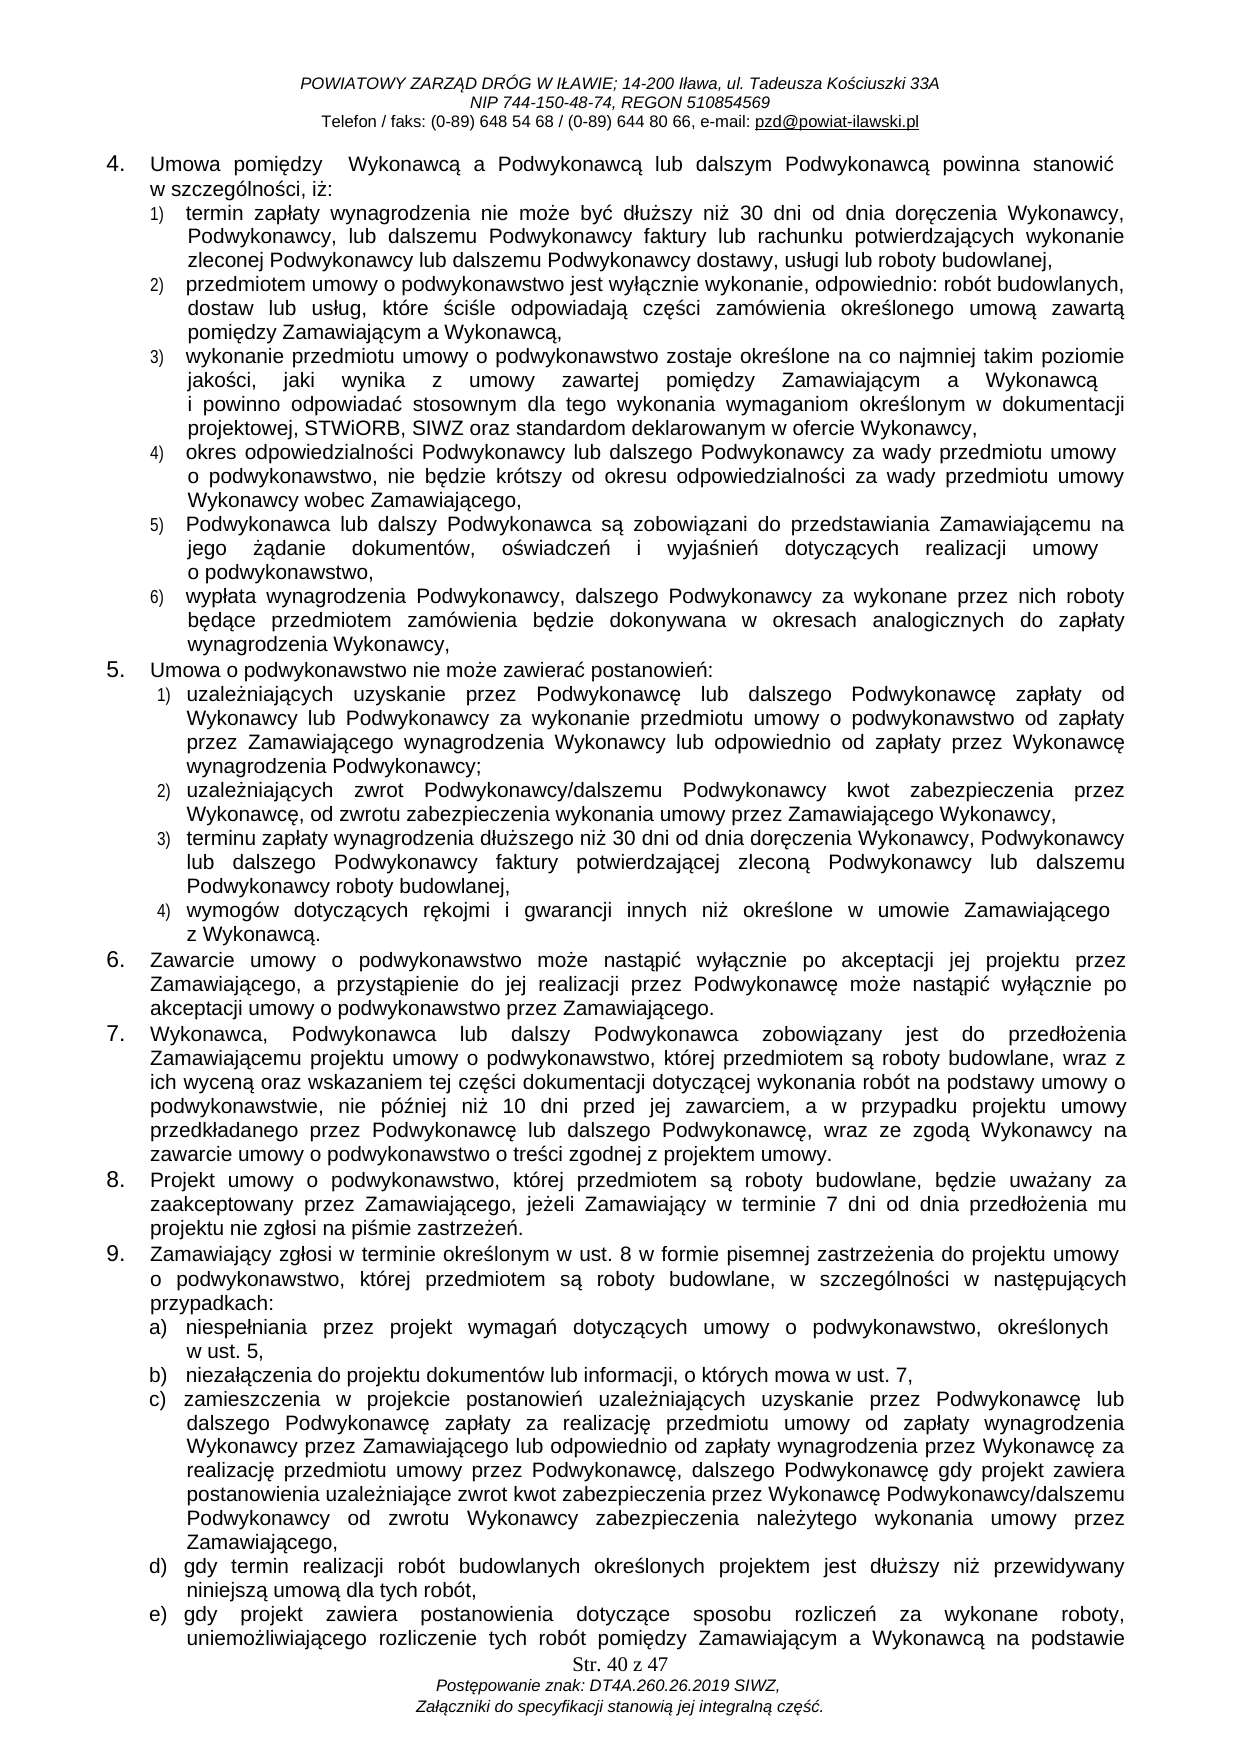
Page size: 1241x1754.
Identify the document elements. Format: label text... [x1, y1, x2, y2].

list wykonanie przedmiotu umowy o podwykonawstwo zostaje określone na co najmniej takim poziomie jakości, jaki wynika z umowy zawartej pomiędzy Zamawiającym a Wykonawcą i powinno odpowiadać stosownym dla tego wykonania wymaganiom określonym w dokumentacji projektowej, STWiORB, SIWZ oraz standardom deklarowanym w ofercie Wykonawcy, [150, 344, 1126, 440]
list Umowa pomiędzy Wykonawcą a Podwykonawcą lub dalszym Podwykonawcą powinna stanowić w szczególności, iż: [106, 150, 1128, 200]
list termin zapłaty wynagrodzenia nie może być dłuższy niż 30 dni od dnia doręczenia Wykonawcy, Podwykonawcy, lub dalszemu Podwykonawcy faktury lub rachunku potwierdzających wykonanie zleconej Podwykonawcy lub dalszemu Podwykonawcy dostawy, usługi lub roboty budowlanej, [150, 200, 1126, 272]
list zamieszczenia w projekcie postanowień uzależniających uzyskanie przez Podwykonawcę lub dalszego Podwykonawcę zapłaty za realizację przedmiotu umowy od zapłaty wynagrodzenia Wykonawcy przez Zamawiającego lub odpowiednio od zapłaty wynagrodzenia przez Wykonawcę za realizację przedmiotu umowy przez Podwykonawcę, dalszego Podwykonawcę gdy projekt zawiera postanowienia uzależniające zwrot kwot zabezpieczenia przez Wykonawcę Podwykonawcy/dalszemu Podwykonawcy od zwrotu Wykonawcy zabezpieczenia należytego wykonania umowy przez Zamawiającego, [149, 1386, 1126, 1554]
list Umowa o podwykonawstwo nie może zawierać postanowień: [106, 656, 1128, 682]
list Projekt umowy o podwykonawstwo, której przedmiotem są roboty budowlane, będzie uważany za zaakceptowany przez Zamawiającego, jeżeli Zamawiający w terminie 7 dni od dnia przedłożenia mu projektu nie zgłosi na piśmie zastrzeżeń. [106, 1166, 1128, 1240]
list wypłata wynagrodzenia Podwykonawcy, dalszego Podwykonawcy za wykonane przez nich roboty będące przedmiotem zamówienia będzie dokonywana w okresach analogicznych do zapłaty wynagrodzenia Wykonawcy, [150, 584, 1126, 656]
list wymogów dotyczących rękojmi i gwarancji innych niż określone w umowie Zamawiającego z Wykonawcą. [157, 898, 1126, 946]
list niezałączenia do projektu dokumentów lub informacji, o których mowa w ust. 7, [149, 1362, 1126, 1386]
list niespełniania przez projekt wymagań dotyczących umowy o podwykonawstwo, określonych w ust. 5, [149, 1314, 1126, 1362]
list uzależniających uzyskanie przez Podwykonawcę lub dalszego Podwykonawcę zapłaty od Wykonawcy lub Podwykonawcy za wykonanie przedmiotu umowy o podwykonawstwo od zapłaty przez Zamawiającego wynagrodzenia Wykonawcy lub odpowiednio od zapłaty przez Wykonawcę wynagrodzenia Podwykonawcy; [157, 682, 1126, 778]
list przedmiotem umowy o podwykonawstwo jest wyłącznie wykonanie, odpowiednio: robót budowlanych, dostaw lub usług, które ściśle odpowiadają części zamówienia określonego umową zawartą pomiędzy Zamawiającym a Wykonawcą, [150, 272, 1126, 344]
list Wykonawca, Podwykonawca lub dalszy Podwykonawca zobowiązany jest do przedłożenia Zamawiającemu projektu umowy o podwykonawstwo, której przedmiotem są roboty budowlane, wraz z ich wyceną oraz wskazaniem tej części dokumentacji dotyczącej wykonania robót na podstawy umowy o podwykonawstwie, nie później niż 10 dni przed jej zawarciem, a w przypadku projektu umowy przedkładanego przez Podwykonawcę lub dalszego Podwykonawcę, wraz ze zgodą Wykonawcy na zawarcie umowy o podwykonawstwo o treści zgodnej z projektem umowy. [106, 1020, 1128, 1166]
list Zawarcie umowy o podwykonawstwo może nastąpić wyłącznie po akceptacji jej projektu przez Zamawiającego, a przystąpienie do jej realizacji przez Podwykonawcę może nastąpić wyłącznie po akceptacji umowy o podwykonawstwo przez Zamawiającego. [106, 946, 1128, 1020]
list okres odpowiedzialności Podwykonawcy lub dalszego Podwykonawcy za wady przedmiotu umowy o podwykonawstwo, nie będzie krótszy od okresu odpowiedzialności za wady przedmiotu umowy Wykonawcy wobec Zamawiającego, [150, 440, 1126, 512]
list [149, 1602, 1126, 1650]
list Zamawiający zgłosi w terminie określonym w ust. 8 w formie pisemnej zastrzeżenia do projektu umowy o podwykonawstwo, której przedmiotem są roboty budowlane, w szczególności w następujących przypadkach: [106, 1240, 1128, 1314]
list gdy termin realizacji robót budowlanych określonych projektem jest dłuższy niż przewidywany niniejszą umową dla tych robót, [149, 1554, 1126, 1602]
list terminu zapłaty wynagrodzenia dłuższego niż 30 dni od dnia doręczenia Wykonawcy, Podwykonawcy lub dalszego Podwykonawcy faktury potwierdzającej zleconą Podwykonawcy lub dalszemu Podwykonawcy roboty budowlanej, [157, 826, 1126, 898]
list Podwykonawca lub dalszy Podwykonawca są zobowiązani do przedstawiania Zamawiającemu na jego żądanie dokumentów, oświadczeń i wyjaśnień dotyczących realizacji umowy o podwykonawstwo, [150, 512, 1126, 584]
list uzależniających zwrot Podwykonawcy/dalszemu Podwykonawcy kwot zabezpieczenia przez Wykonawcę, od zwrotu zabezpieczenia wykonania umowy przez Zamawiającego Wykonawcy, [157, 778, 1126, 826]
